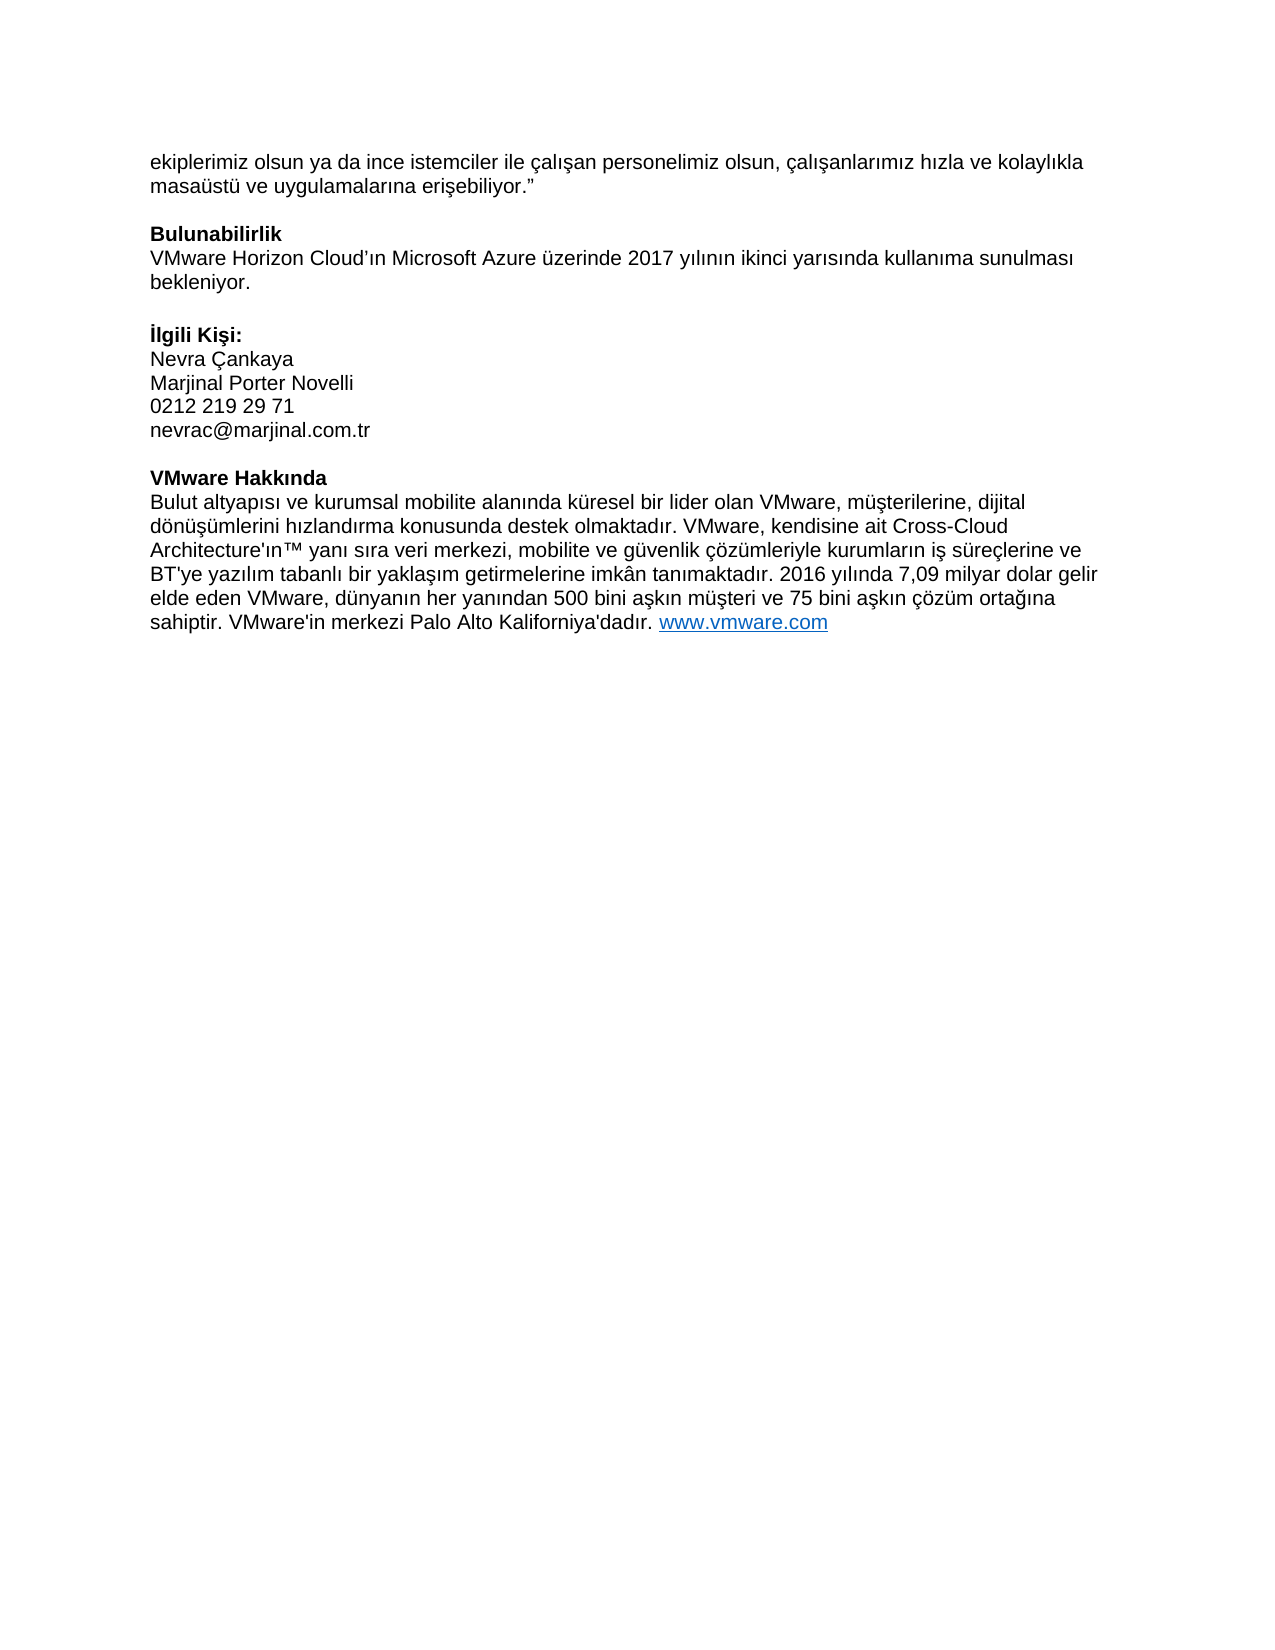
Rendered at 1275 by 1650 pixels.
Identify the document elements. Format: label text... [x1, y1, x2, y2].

text İlgili Kişi: [150, 322, 1125, 346]
text Marjinal Porter Novelli [150, 370, 1125, 394]
text 0212 219 29 71 [150, 394, 1125, 418]
text nevrac@marjinal.com.tr [150, 418, 1125, 442]
text VMware Horizon Cloud’ın Microsoft Azure üzerinde 2017 yılının ikinci yarısında kullanıma sunulması bekleniyor. [150, 246, 1125, 294]
text Bulut altyapısı ve kurumsal mobilite alanında küresel bir lider olan VMware, müşterilerine, dijital dönüşümlerini hızlandırma konusunda destek olmaktadır. VMware, kendisine ait Cross-Cloud Architecture'ın™ yanı sıra veri merkezi, mobilite ve güvenlik çözümleriyle kurumların iş süreçlerine ve BT'ye yazılım tabanlı bir yaklaşım getirmelerine imkân tanımaktadır. 2016 yılında 7,09 milyar dolar gelir elde eden VMware, dünyanın her yanından 500 bini aşkın müşteri ve 75 bini aşkın çözüm ortağına sahiptir. VMware'in merkezi Palo Alto Kaliforniya'dadır. www.vmware.com [150, 490, 1125, 634]
text Bulunabilirlik [150, 222, 1125, 246]
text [150, 150, 1125, 198]
text Nevra Çankaya [150, 346, 1125, 370]
text VMware Hakkında [150, 466, 1125, 490]
